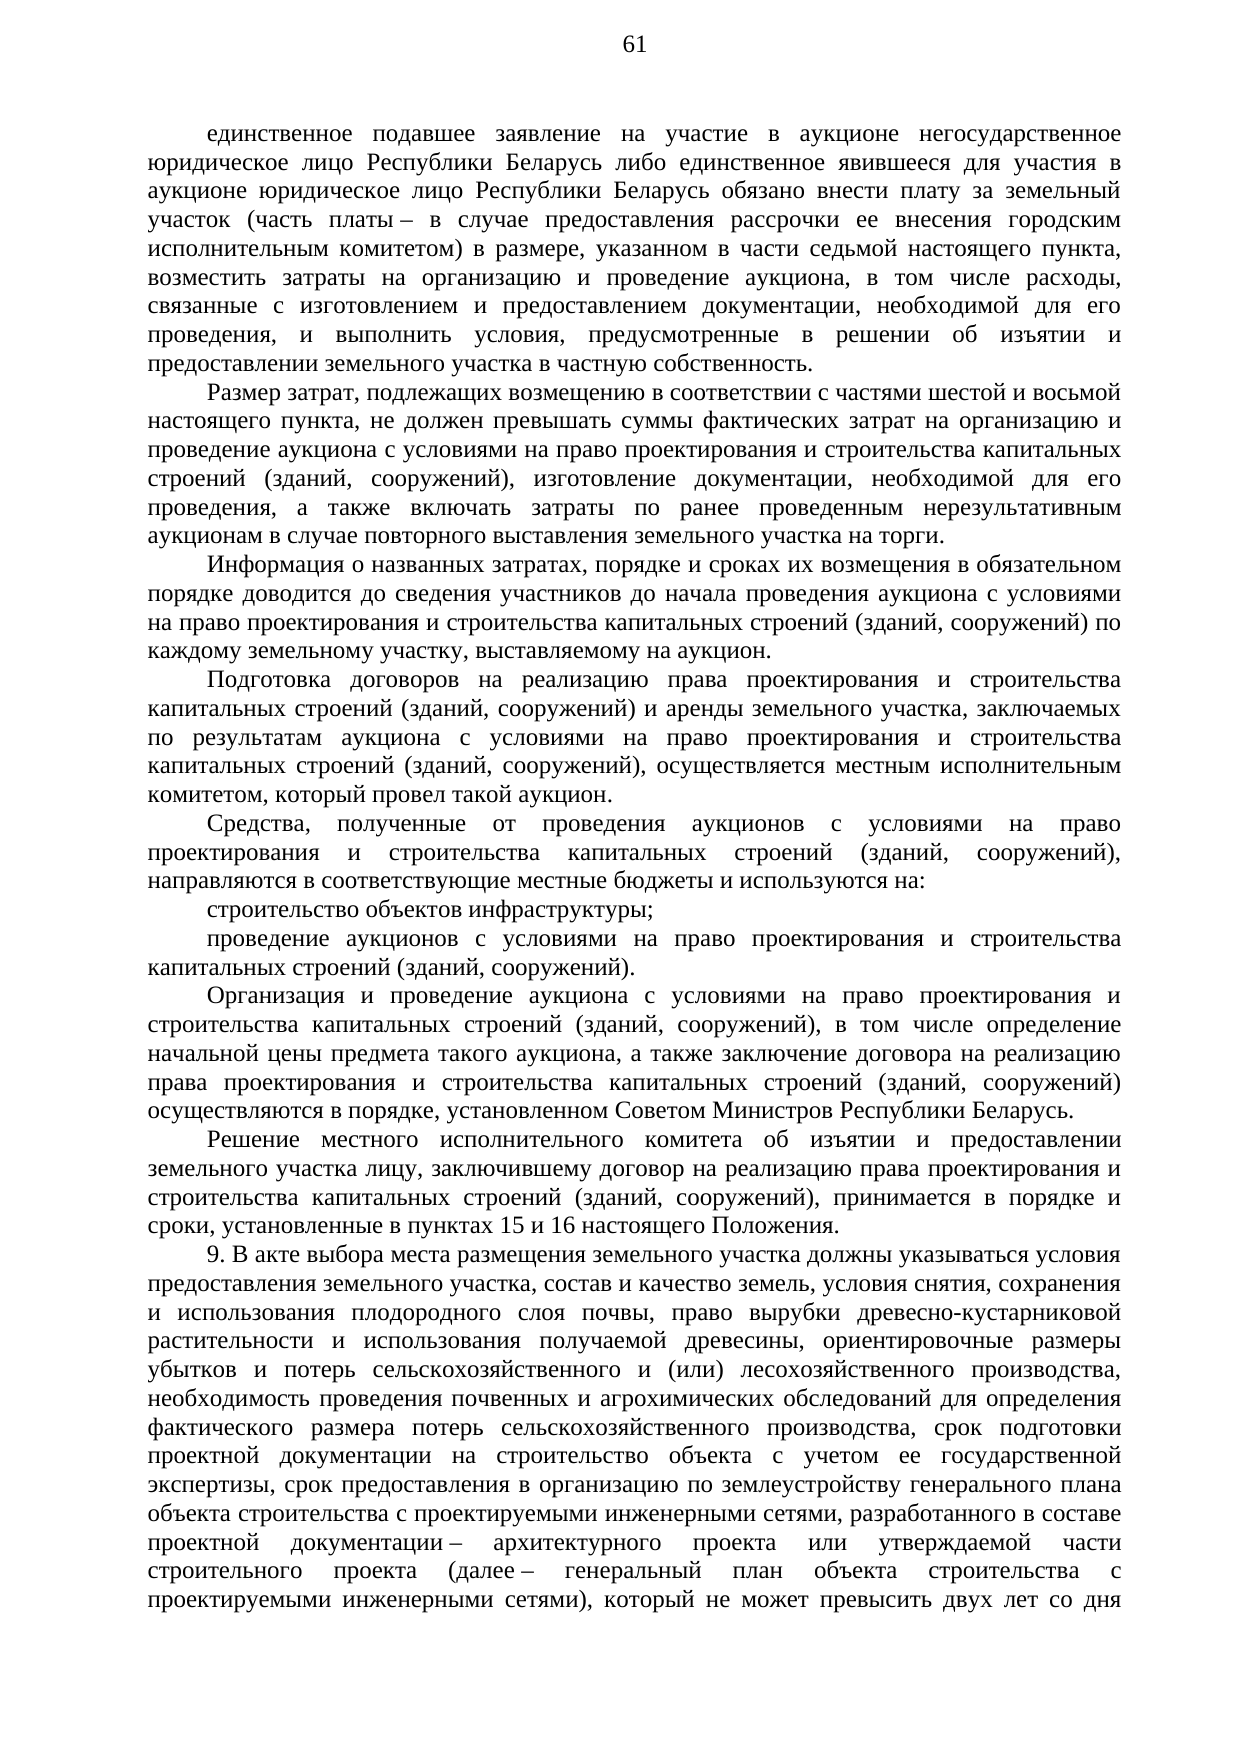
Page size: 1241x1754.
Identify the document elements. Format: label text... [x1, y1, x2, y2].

text Средства, полученные от проведения аукционов с условиями на право проектирования и строительства капитальных строений (зданий, сооружений), направляются в соответствующие местные бюджеты и используются на: [147, 808, 1122, 894]
text Размер затрат, подлежащих возмещению в соответствии с частями шестой и восьмой настоящего пункта, не должен превышать суммы фактических затрат на организацию и проведение аукциона с условиями на право проектирования и строительства капитальных строений (зданий, сооружений), изготовление документации, необходимой для его проведения, а также включать затраты по ранее проведенным нерезультативным аукционам в случае повторного выставления земельного участка на торги. [147, 377, 1122, 549]
text Подготовка договоров на реализацию права проектирования и строительства капитальных строений (зданий, сооружений) и аренды земельного участка, заключаемых по результатам аукциона с условиями на право проектирования и строительства капитальных строений (зданий, сооружений), осуществляется местным исполнительным комитетом, который провел такой аукцион. [147, 664, 1122, 808]
text Решение местного исполнительного комитета об изъятии и предоставлении земельного участка лицу, заключившему договор на реализацию права проектирования и строительства капитальных строений (зданий, сооружений), принимается в порядке и сроки, установленные в пунктах 15 и 16 настоящего Положения. [147, 1124, 1122, 1239]
text Организация и проведение аукциона с условиями на право проектирования и строительства капитальных строений (зданий, сооружений), в том числе определение начальной цены предмета такого аукциона, а также заключение договора на реализацию права проектирования и строительства капитальных строений (зданий, сооружений) осуществляются в порядке, установленном Советом Министров Республики Беларусь. [147, 981, 1122, 1124]
text проведение аукционов с условиями на право проектирования и строительства капитальных строений (зданий, сооружений). [147, 923, 1122, 981]
text Информация о названных затратах, порядке и сроках их возмещения в обязательном порядке доводится до сведения участников до начала проведения аукциона с условиями на право проектирования и строительства капитальных строений (зданий, сооружений) по каждому земельному участку, выставляемому на аукцион. [147, 549, 1122, 664]
text единственное подавшее заявление на участие в аукционе негосударственное юридическое лицо Республики Беларусь либо единственное явившееся для участия в аукционе юридическое лицо Республики Беларусь обязано внести плату за земельный участок (часть платы – в случае предоставления рассрочки ее внесения городским исполнительным комитетом) в размере, указанном в части седьмой настоящего пункта, возместить затраты на организацию и проведение аукциона, в том числе расходы, связанные с изготовлением и предоставлением документации, необходимой для его проведения, и выполнить условия, предусмотренные в решении об изъятии и предоставлении земельного участка в частную собственность. [147, 118, 1122, 377]
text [147, 1239, 1122, 1613]
text строительство объектов инфраструктуры; [147, 894, 1122, 923]
